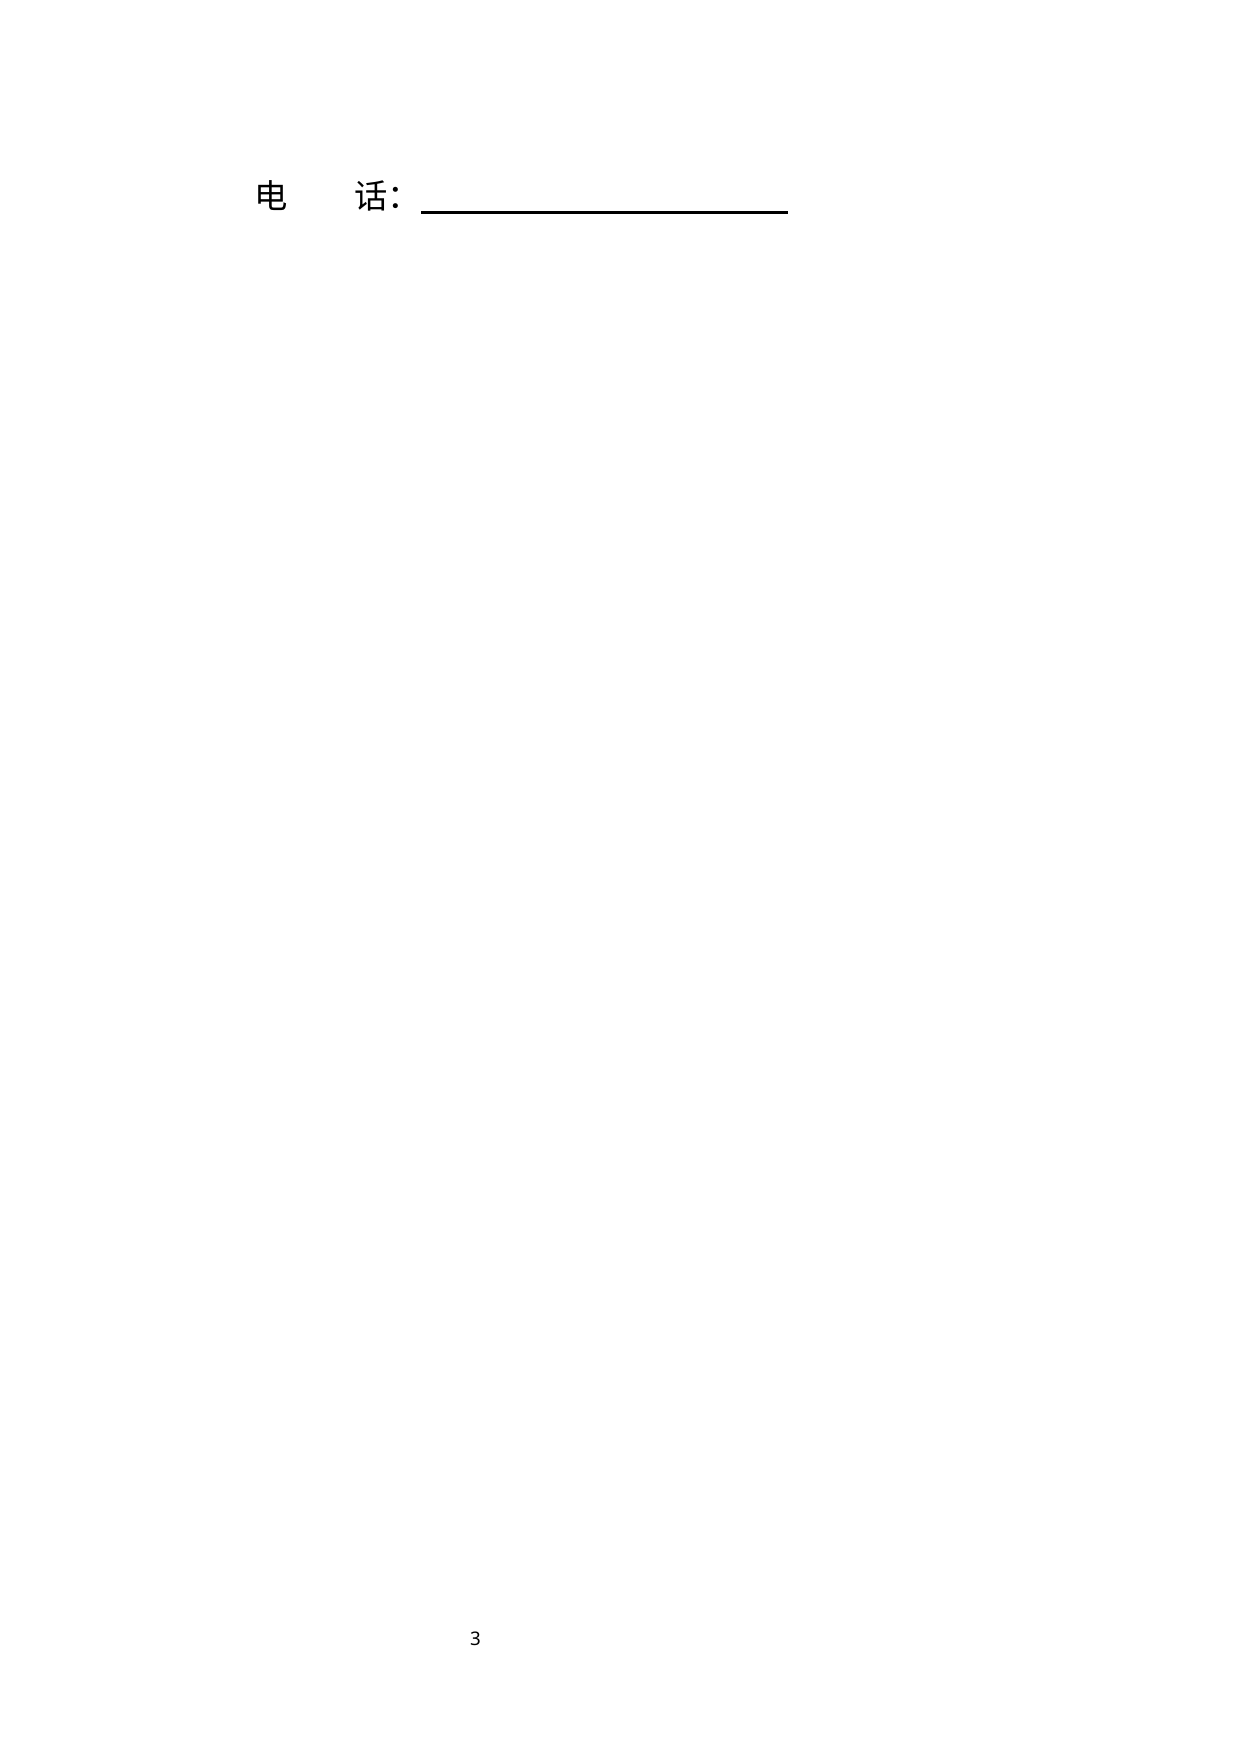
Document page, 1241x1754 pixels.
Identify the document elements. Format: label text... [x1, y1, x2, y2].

text 电 话： [187, 162, 1053, 227]
